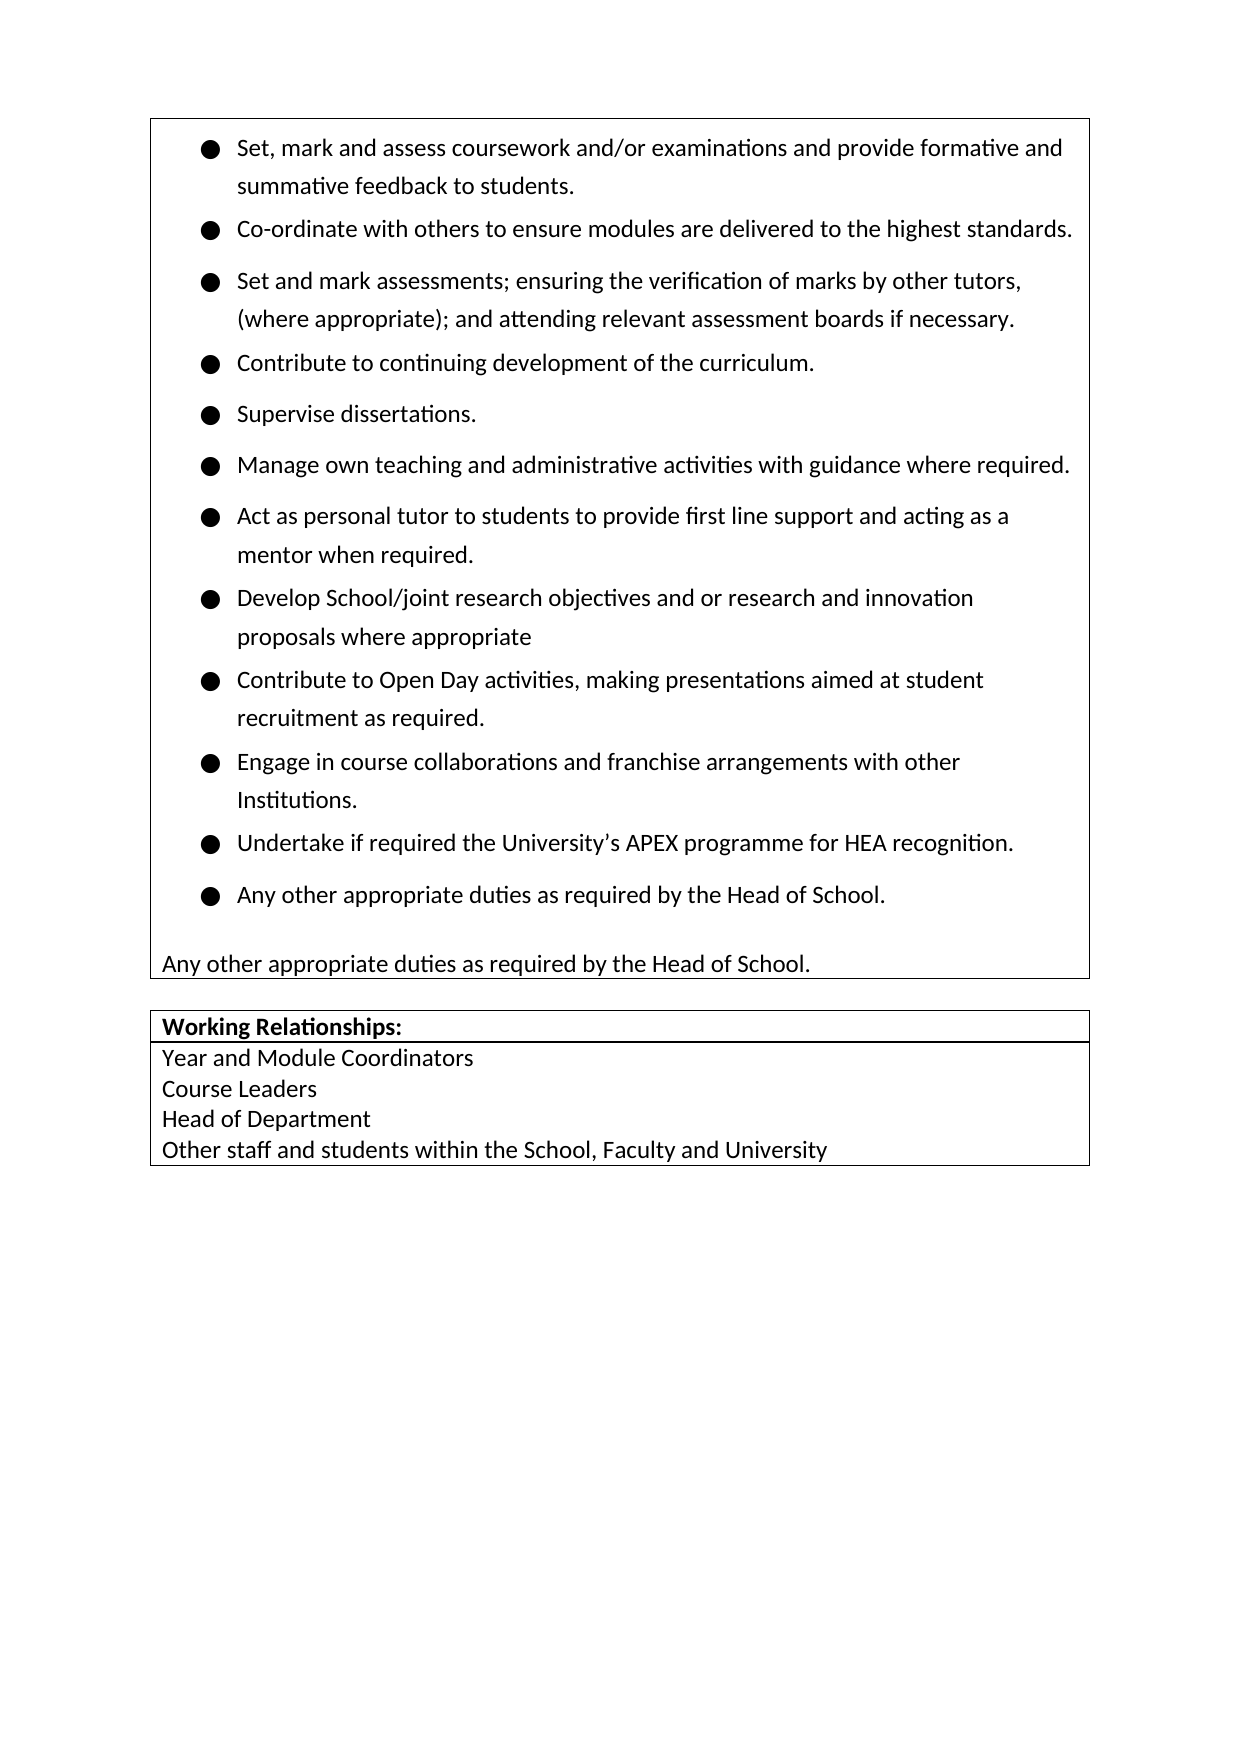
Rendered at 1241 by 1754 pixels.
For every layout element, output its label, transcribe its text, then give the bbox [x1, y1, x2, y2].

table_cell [151, 119, 1089, 978]
table_header Working Relationships: [151, 1011, 1089, 1041]
table_cell Year and Module Coordinators Course Leaders Head of Department Other staff and students within the School, Faculty and University [151, 1043, 1089, 1164]
